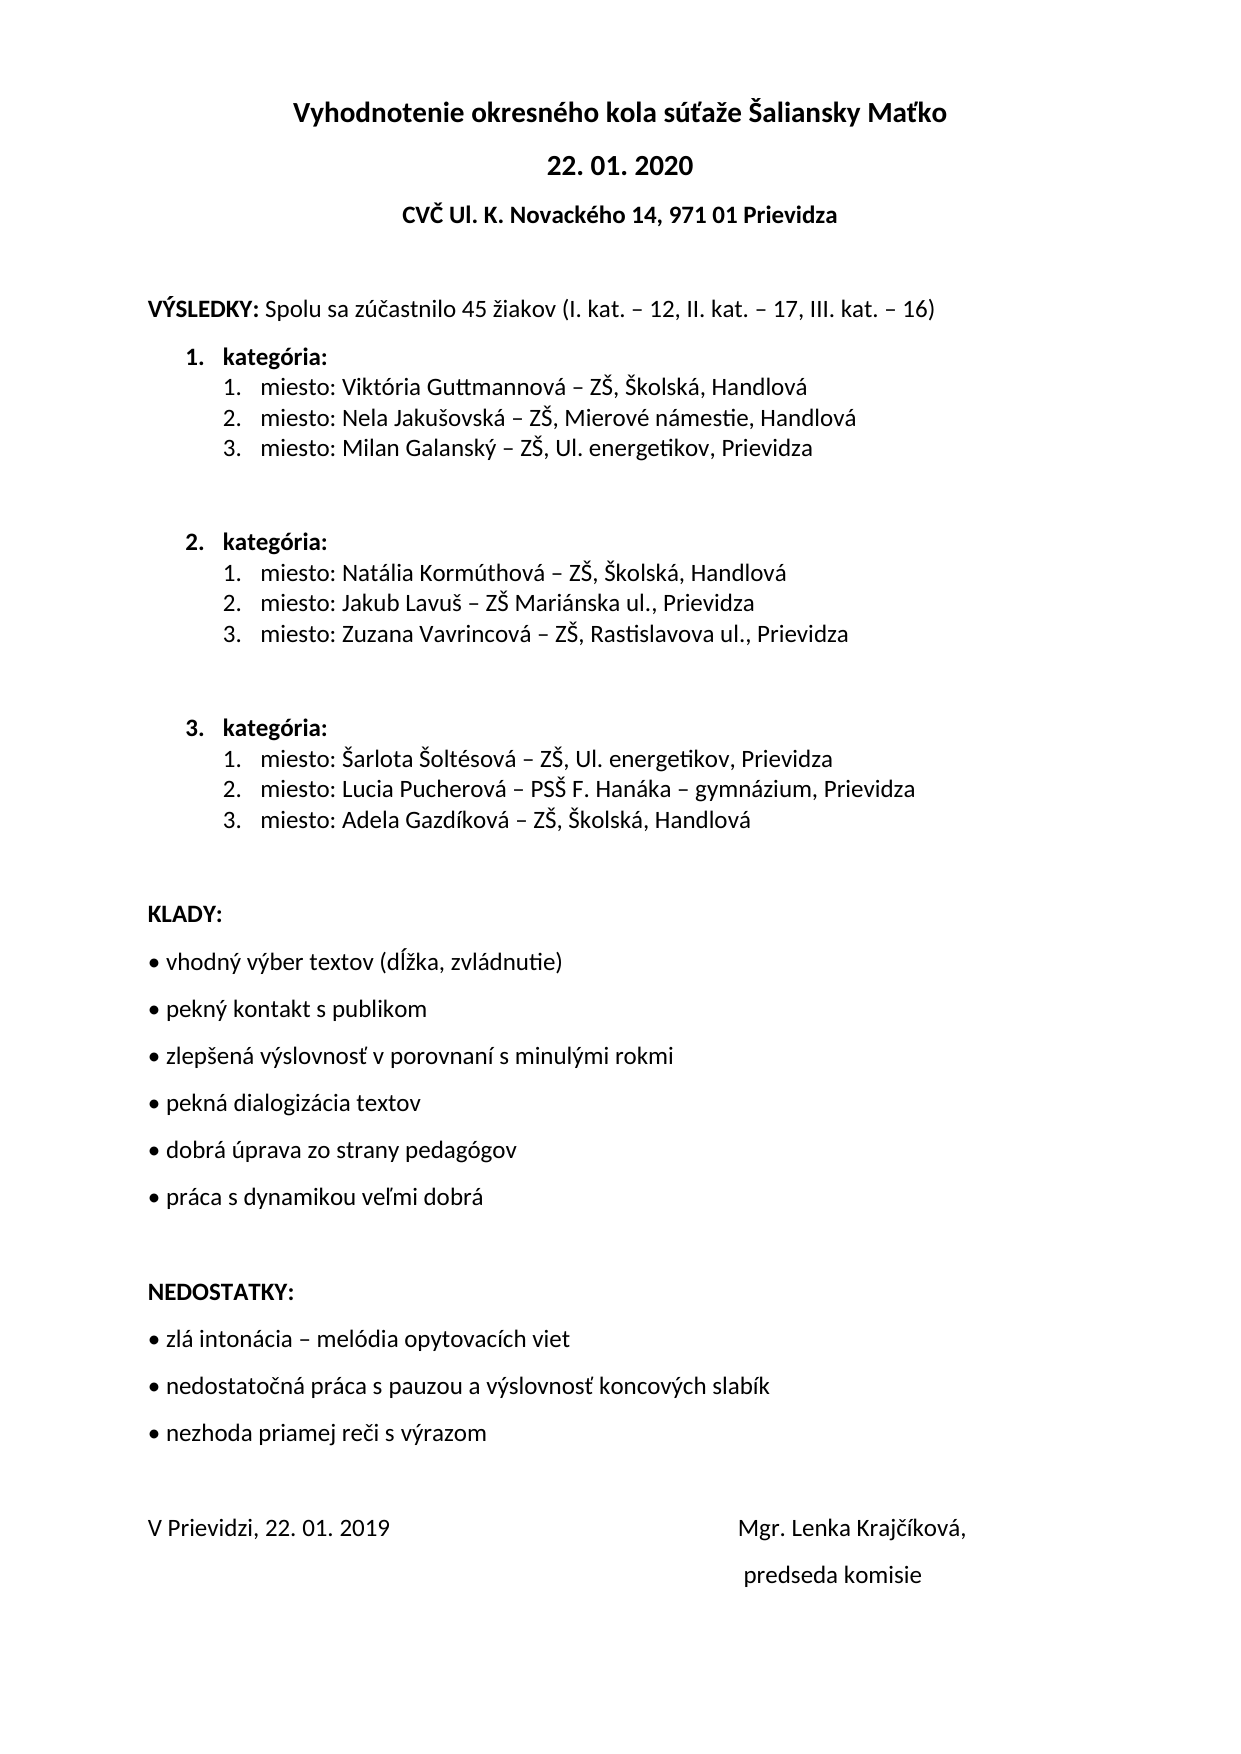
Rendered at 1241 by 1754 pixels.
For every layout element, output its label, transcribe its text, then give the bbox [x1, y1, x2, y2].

text KLADY: [148, 898, 1092, 929]
list miesto: Viktória Guttmannová – ZŠ, Školská, Handlová [223, 371, 1092, 402]
text VÝSLEDKY: Spolu sa zúčastnilo 45 žiakov (I. kat. – 12, II. kat. – 17, III. kat. – 16) [148, 293, 1092, 324]
text 22. 01. 2020 [148, 147, 1092, 182]
text NEDOSTATKY: [148, 1276, 1092, 1306]
list miesto: Natália Kormúthová – ZŠ, Školská, Handlová [223, 557, 1092, 588]
list miesto: Milan Galanský – ZŠ, Ul. energetikov, Prievidza [223, 432, 1092, 463]
list miesto: Jakub Lavuš – ZŠ Mariánska ul., Prievidza [223, 588, 1092, 618]
text • nezhoda priamej reči s výrazom [148, 1417, 1092, 1448]
text CVČ Ul. K. Novackého 14, 971 01 Prievidza [148, 199, 1092, 229]
text • vhodný výber textov (dĺžka, zvládnutie) [148, 946, 1092, 976]
list miesto: Lucia Pucherová – PSŠ F. Hanáka – gymnázium, Prievidza [223, 773, 1092, 804]
list miesto: Adela Gazdíková – ZŠ, Školská, Handlová [223, 804, 1092, 834]
list kategória: [185, 527, 1092, 557]
text V Prievidzi, 22. 01. 2019 Mgr. Lenka Krajčíková, [148, 1512, 1092, 1542]
list kategória: [185, 712, 1092, 743]
list miesto: Nela Jakušovská – ZŠ, Mierové námestie, Handlová [223, 402, 1092, 432]
text • pekný kontakt s publikom [148, 993, 1092, 1023]
text predseda komisie [664, 1559, 1092, 1589]
text Vyhodnotenie okresného kola súťaže Šaliansky Maťko [148, 94, 1092, 130]
text • dobrá úprava zo strany pedagógov [148, 1134, 1092, 1165]
list kategória: [185, 341, 1092, 371]
text • zlá intonácia – melódia opytovacích viet [148, 1323, 1092, 1354]
list miesto: Šarlota Šoltésová – ZŠ, Ul. energetikov, Prievidza [223, 743, 1092, 773]
text • práca s dynamikou veľmi dobrá [148, 1182, 1092, 1212]
text • zlepšená výslovnosť v porovnaní s minulými rokmi [148, 1040, 1092, 1071]
list miesto: Zuzana Vavrincová – ZŠ, Rastislavova ul., Prievidza [223, 618, 1092, 649]
text • nedostatočná práca s pauzou a výslovnosť koncových slabík [148, 1370, 1092, 1401]
text • pekná dialogizácia textov [148, 1087, 1092, 1118]
